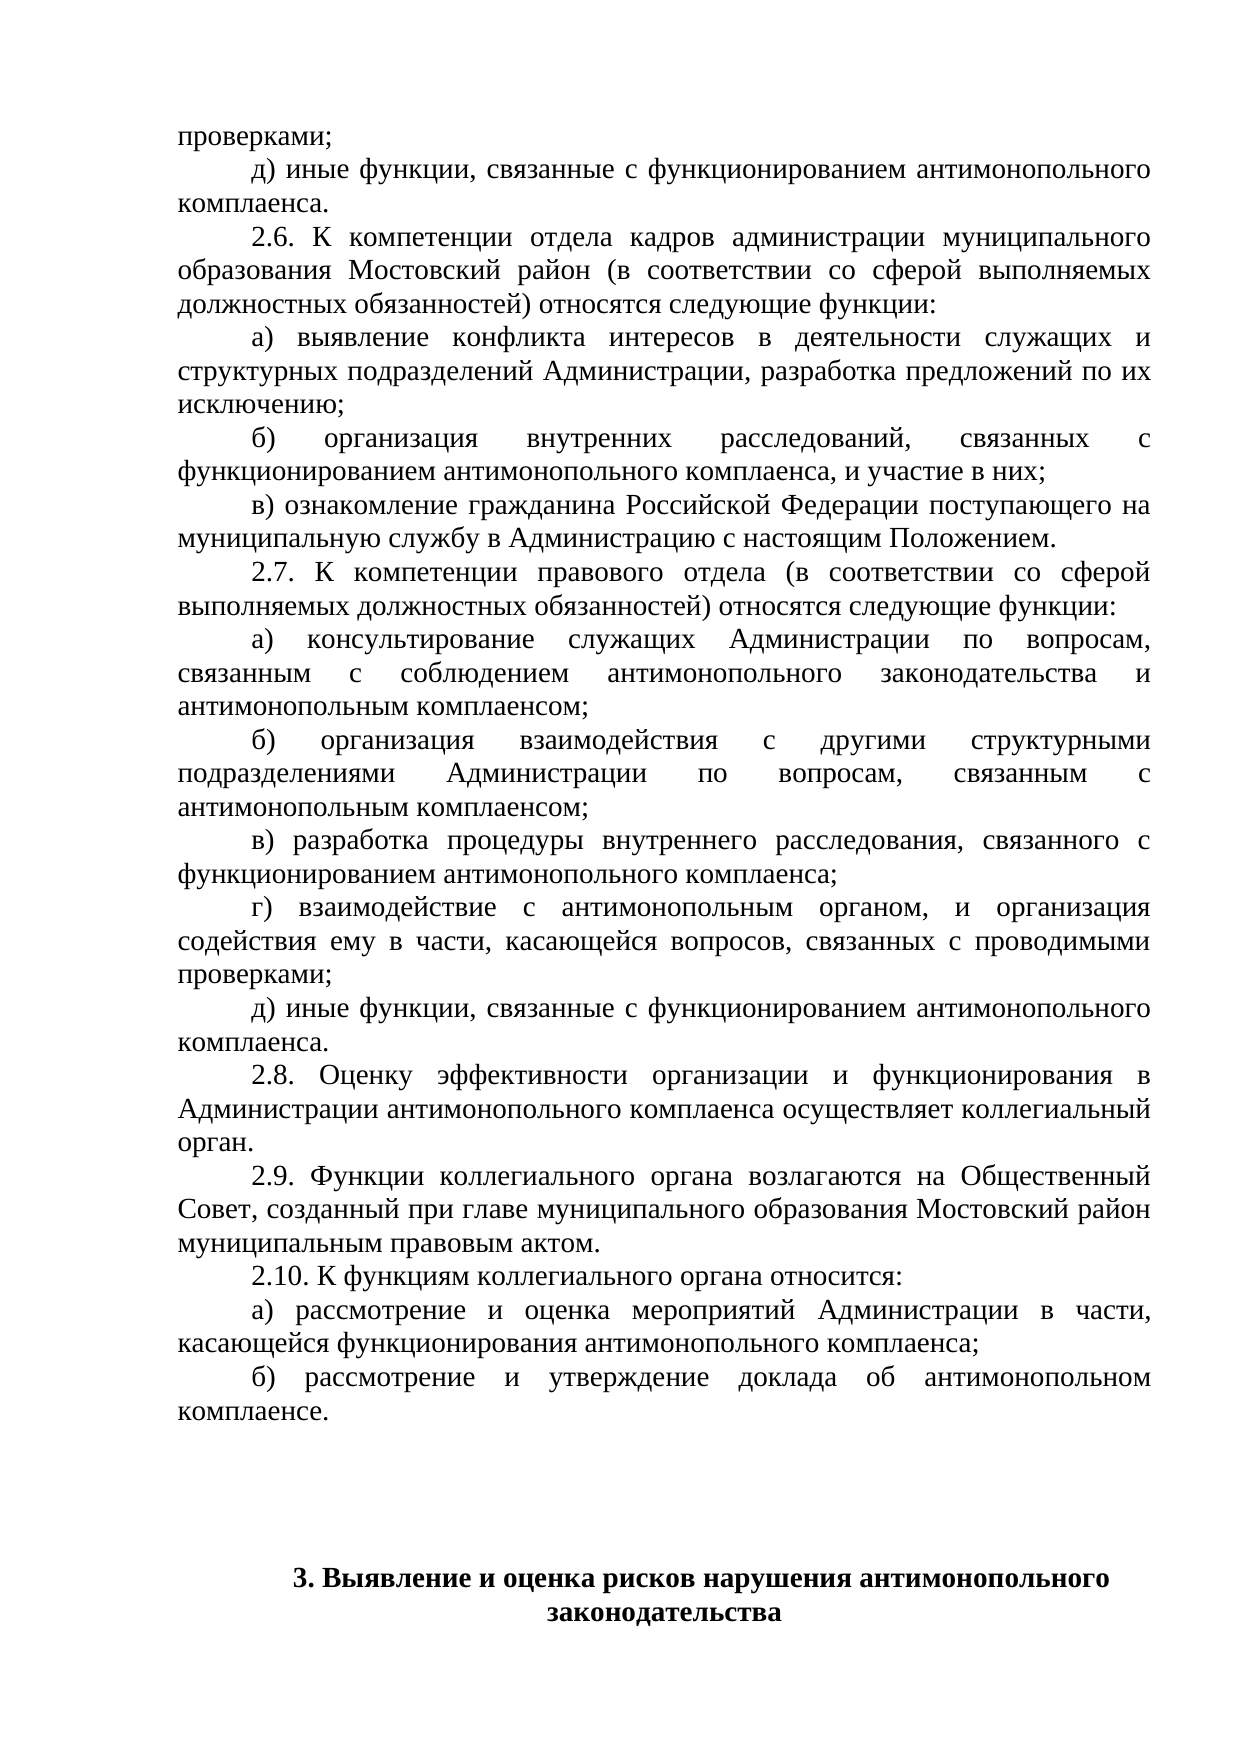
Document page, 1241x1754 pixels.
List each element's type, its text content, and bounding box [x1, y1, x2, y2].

text д) иные функции, связанные с функционированием антимонопольного комплаенса. [177, 990, 1152, 1057]
text а) рассмотрение и оценка мероприятий Администрации в части, касающейся функционирования антимонопольного комплаенса; [177, 1292, 1152, 1359]
text 2.6. К компетенции отдела кадров администрации муниципального образования Мостовский район (в соответствии со сферой выполняемых должностных обязанностей) относятся следующие функции: [177, 219, 1152, 319]
text г) взаимодействие с антимонопольным органом, и организация содействия ему в части, касающейся вопросов, связанных с проводимыми проверками; [177, 889, 1152, 990]
text 3. Выявление и оценка рисков нарушения антимонопольного законодательства [177, 1560, 1152, 1627]
text а) консультирование служащих Администрации по вопросам, связанным с соблюдением антимонопольного законодательства и антимонопольным комплаенсом; [177, 621, 1152, 722]
text б) рассмотрение и утверждение доклада об антимонопольном комплаенсе. [177, 1359, 1152, 1426]
text б) организация внутренних расследований, связанных с функционированием антимонопольного комплаенса, и участие в них; [177, 420, 1152, 487]
text 2.9. Функции коллегиального органа возлагаются на Общественный Совет, созданный при главе муниципального образования Мостовский район муниципальным правовым актом. [177, 1158, 1152, 1258]
text д) иные функции, связанные с функционированием антимонопольного комплаенса. [177, 152, 1152, 219]
text в) разработка процедуры внутреннего расследования, связанного с функционированием антимонопольного комплаенса; [177, 822, 1152, 889]
text 2.8. Оценку эффективности организации и функционирования в Администрации антимонопольного комплаенса осуществляет коллегиальный орган. [177, 1057, 1152, 1158]
text в) ознакомление гражданина Российской Федерации поступающего на муниципальную службу в Администрацию с настоящим Положением. [177, 487, 1152, 554]
text 2.10. К функциям коллегиального органа относится: [177, 1258, 1152, 1292]
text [177, 118, 1152, 152]
text 2.7. К компетенции правового отдела (в соответствии со сферой выполняемых должностных обязанностей) относятся следующие функции: [177, 554, 1152, 621]
text а) выявление конфликта интересов в деятельности служащих и структурных подразделений Администрации, разработка предложений по их исключению; [177, 319, 1152, 420]
text б) организация взаимодействия с другими структурными подразделениями Администрации по вопросам, связанным с антимонопольным комплаенсом; [177, 722, 1152, 822]
